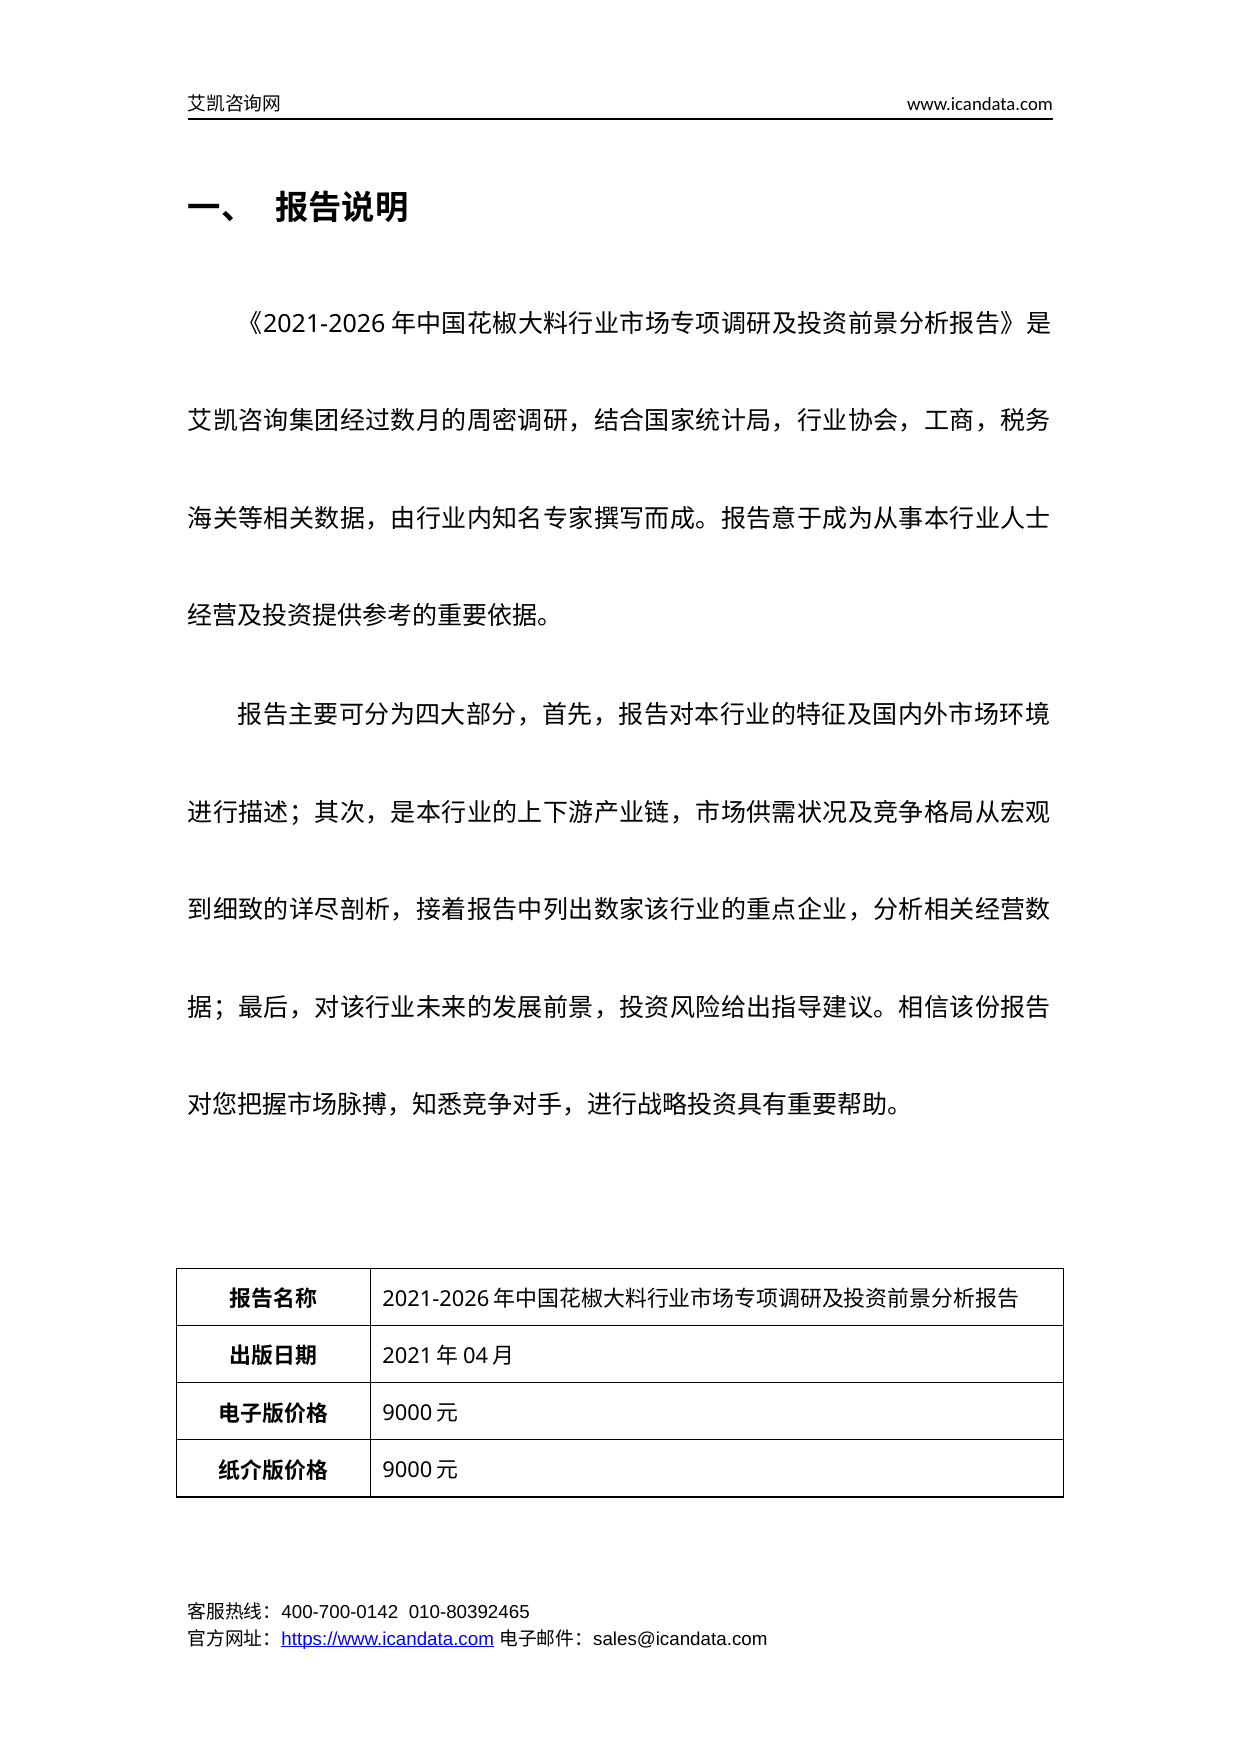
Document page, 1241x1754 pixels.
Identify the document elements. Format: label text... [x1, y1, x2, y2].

table_header 报告名称 [177, 1269, 370, 1325]
table_cell 纸介版价格 [177, 1440, 370, 1496]
table_cell 出版日期 [177, 1326, 370, 1382]
table_cell 9000元 [371, 1440, 1063, 1496]
table_header 2021-2026年中国花椒大料行业市场专项调研及投资前景分析报告 [371, 1269, 1063, 1325]
text 报告主要可分为四大部分，首先，报告对本行业的特征及国内外市场环境进行描述；其次，是本行业的上下游产业链，市场供需状况及竞争格局从宏观到细致的详尽剖析，接着报告中列出数家该行业的重点企业，分析相关经营数据；最后，对该行业未来的发展前景，投资风险给出指导建议。相信该份报告对您把握市场脉搏，知悉竞争对手，进行战略投资具有重要帮助。 [187, 681, 1053, 1136]
subtitle 报告说明 [187, 172, 1053, 237]
table_cell 9000元 [371, 1383, 1063, 1439]
table_cell 2021年04月 [371, 1326, 1063, 1382]
table_cell 电子版价格 [177, 1383, 370, 1439]
text 《2021-2026年中国花椒大料行业市场专项调研及投资前景分析报告》是艾凯咨询集团经过数月的周密调研，结合国家统计局，行业协会，工商，税务海关等相关数据，由行业内知名专家撰写而成。报告意于成为从事本行业人士经营及投资提供参考的重要依据。 [187, 289, 1053, 646]
